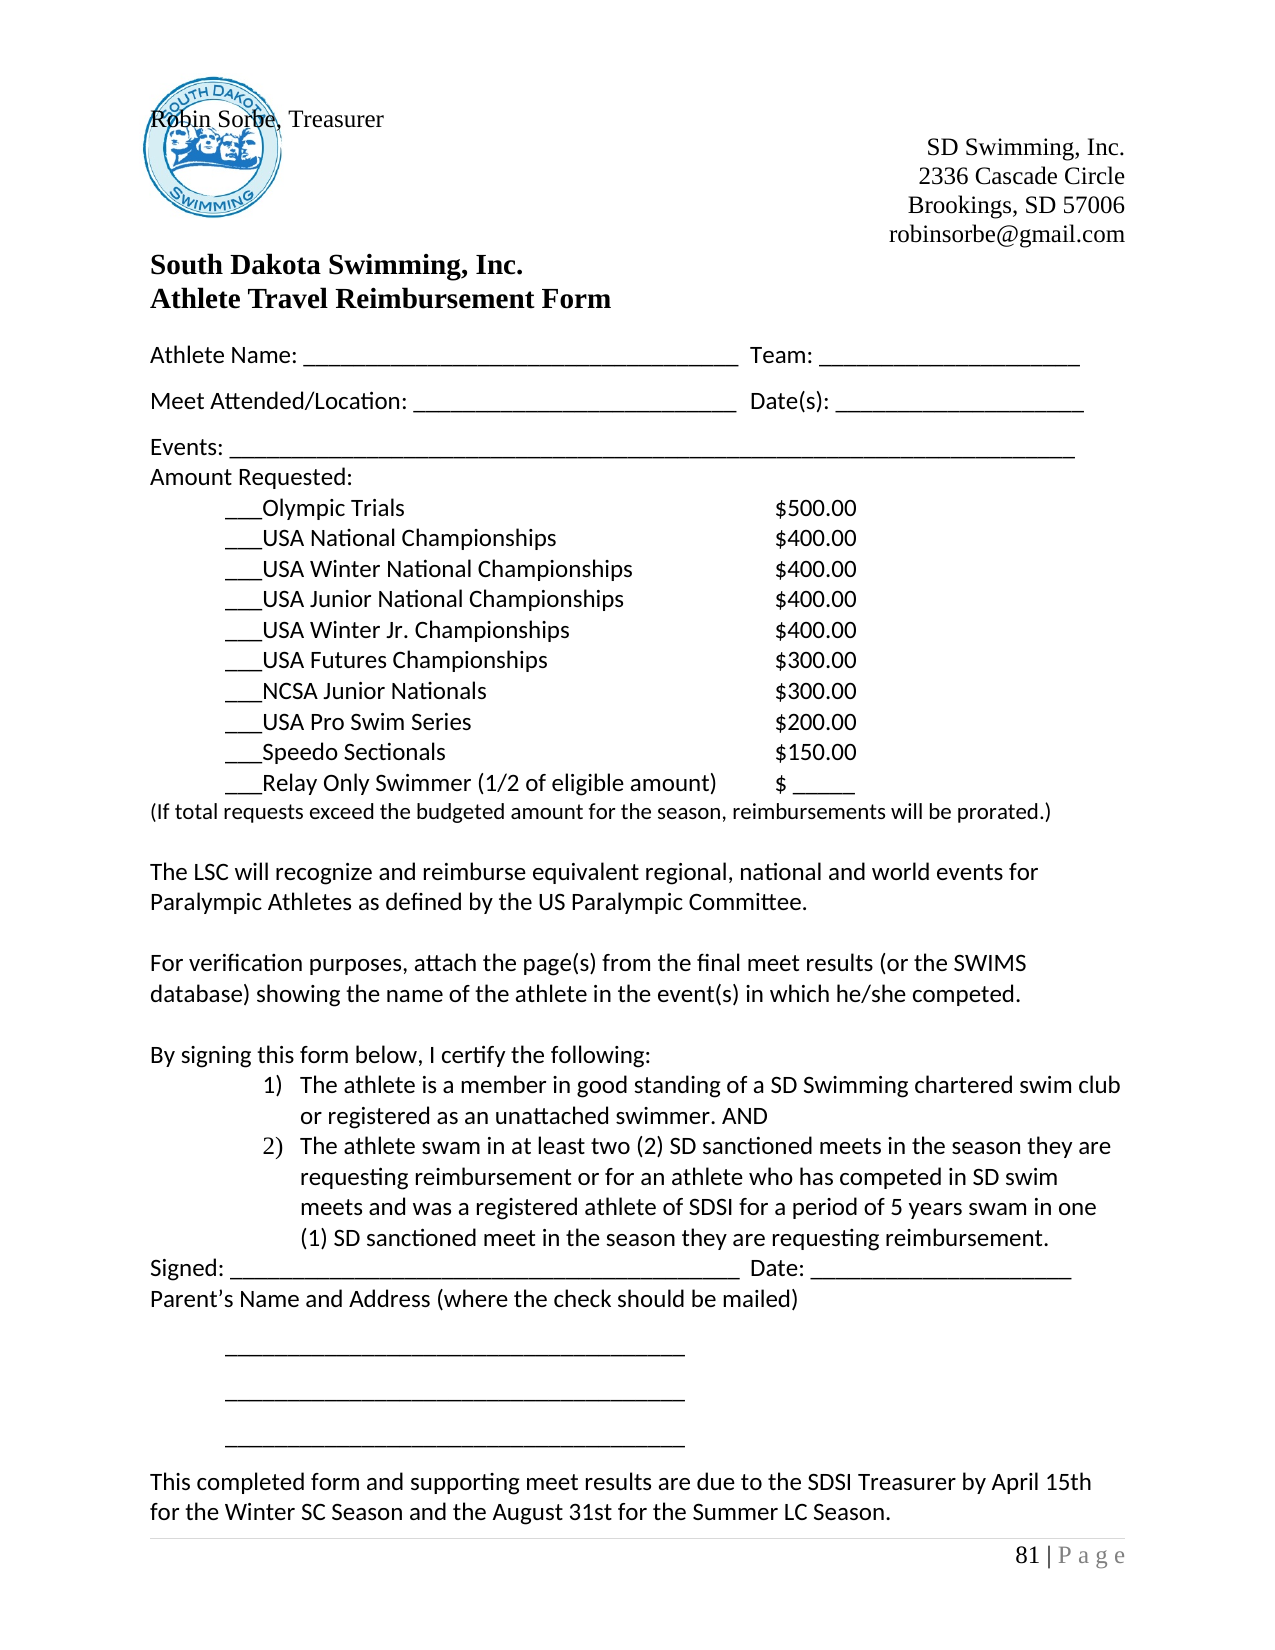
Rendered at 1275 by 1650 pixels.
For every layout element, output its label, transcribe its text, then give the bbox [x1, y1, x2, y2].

text ___USA Junior National Championships $400.00 [225, 584, 1125, 614]
text Paralympic Athletes as defined by the US Paralympic Committee. [150, 886, 1125, 917]
text _____________________________________ [225, 1329, 1125, 1359]
text ___USA Pro Swim Series $200.00 [225, 706, 1125, 736]
text ___Olympic Trials $500.00 [225, 492, 1125, 523]
list The athlete swam in at least two (2) SD sanctioned meets in the season they are requesting reimbursement or for an athlete who has competed in SD swim meets and was a registered athlete of SDSI for a period of 5 years swam in one (1) SD sanctioned meet in the season they are requesting reimbursement. [262, 1131, 1125, 1253]
text ___USA National Championships $400.00 [225, 523, 1125, 553]
text _____________________________________ [225, 1420, 1125, 1451]
text ___NCSA Junior Nationals $300.00 [225, 675, 1125, 706]
text ___Speedo Sectionals $150.00 [225, 736, 1125, 767]
text SD Swimming, Inc. [150, 132, 1125, 161]
text ___USA Futures Championships $300.00 [225, 645, 1125, 675]
text South Dakota Swimming, Inc. [150, 247, 1125, 281]
text Amount Requested: [150, 462, 1125, 492]
picture [139, 73, 285, 223]
text robinsorbe@gmail.com [150, 219, 1125, 247]
text Signed: _________________________________________ Date: _____________________ [150, 1253, 1125, 1283]
text The LSC will recognize and reimburse equivalent regional, national and world events for [150, 856, 1125, 886]
text Meet Attended/Location: __________________________ Date(s): ____________________ [150, 385, 1125, 416]
picture [155, 112, 161, 119]
text For verification purposes, attach the page(s) from the final meet results (or the SWIMS database) showing the name of the athlete in the event(s) in which he/she competed. [150, 947, 1125, 1008]
text ___Relay Only Swimmer (1/2 of eligible amount) $ _____ [225, 767, 1125, 797]
text Athlete Name: ___________________________________ Team: _____________________ [150, 339, 1125, 370]
text Parent’s Name and Address (where the check should be mailed) [150, 1283, 1125, 1314]
subtitle Athlete Travel Reimbursement Form [150, 281, 1125, 314]
text (If total requests exceed the budgeted amount for the season, reimbursements will be prorated.) [150, 797, 1125, 825]
text ___USA Winter National Championships $400.00 [225, 553, 1125, 584]
text 2336 Cascade Circle [150, 161, 1125, 190]
list The athlete is a member in good standing of a SD Swimming chartered swim club or registered as an unattached swimmer. AND [262, 1069, 1125, 1131]
text By signing this form below, I certify the following: [150, 1039, 1125, 1069]
text Brookings, SD 57006 [150, 190, 1125, 219]
text Events: ____________________________________________________________________ [150, 431, 1125, 462]
text ___USA Winter Jr. Championships $400.00 [225, 614, 1125, 645]
text This completed form and supporting meet results are due to the SDSI Treasurer by April 15th for the Winter SC Season and the August 31st for the Summer LC Season. [150, 1466, 1125, 1527]
text _____________________________________ [225, 1374, 1125, 1405]
